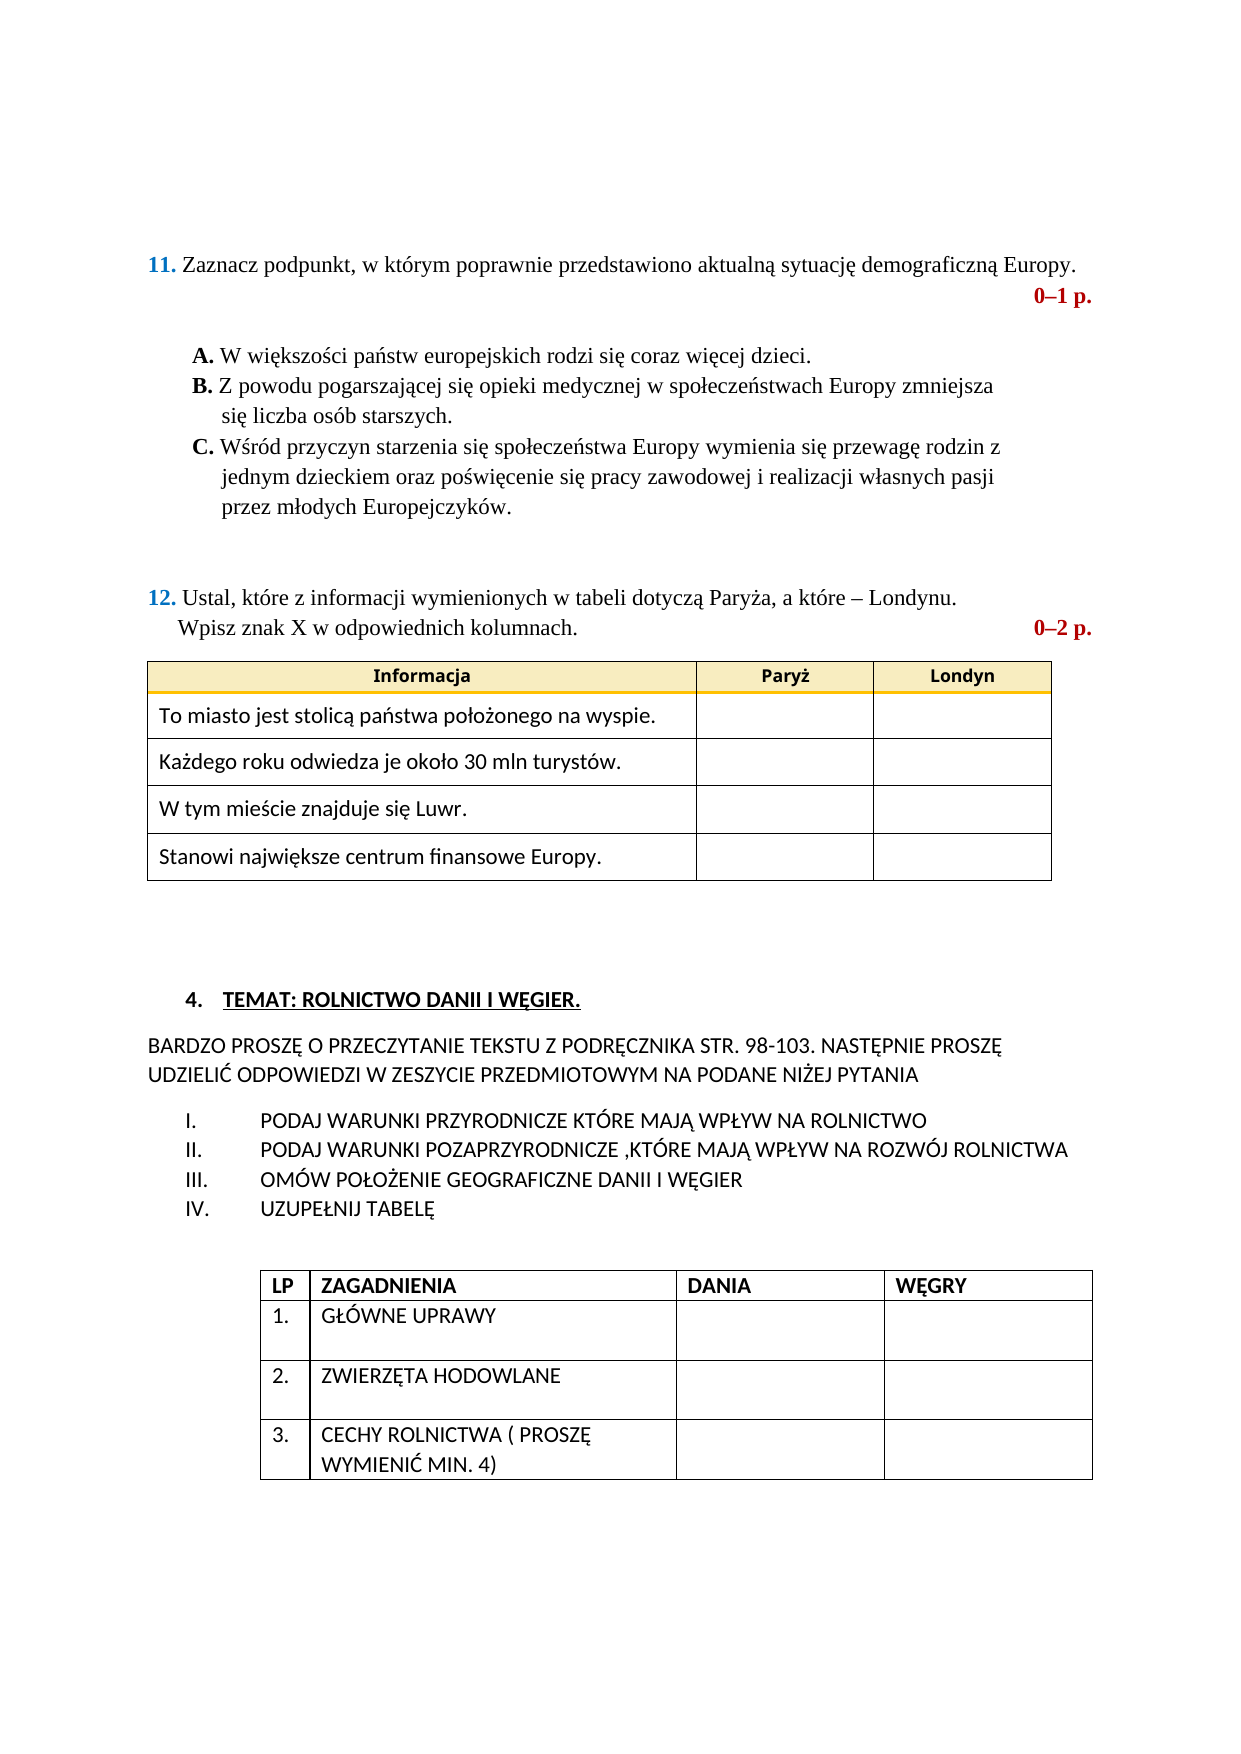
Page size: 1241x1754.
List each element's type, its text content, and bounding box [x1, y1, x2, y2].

table_cell [697, 739, 873, 785]
table_cell 3. [261, 1420, 309, 1479]
table_cell 2. [261, 1361, 309, 1419]
table_cell Każdego roku odwiedza je około 30 mln turystów. [148, 739, 696, 785]
table_cell [874, 694, 1051, 738]
text A. W większości państw europejskich rodzi się coraz więcej dzieci. [192, 342, 1025, 368]
table_cell [885, 1420, 1092, 1479]
table_cell To miasto jest stolicą państwa położonego na wyspie. [148, 694, 696, 738]
table_header DANIA [677, 1271, 884, 1300]
table_cell GŁÓWNE UPRAWY [311, 1301, 676, 1360]
table_cell [885, 1301, 1092, 1360]
table_cell [677, 1420, 884, 1479]
list TEMAT: ROLNICTWO DANII I WĘGIER. [185, 985, 1093, 1013]
table_header Informacja [148, 662, 696, 691]
list UZUPEŁNIJ TABELĘ [185, 1194, 1093, 1222]
list OMÓW POŁOŻENIE GEOGRAFICZNE DANII I WĘGIER [185, 1165, 1093, 1193]
table_cell [677, 1361, 884, 1419]
table_cell [874, 739, 1051, 785]
table_cell Stanowi największe centrum finansowe Europy. [148, 834, 696, 880]
table_header ZAGADNIENIA [311, 1271, 676, 1300]
text 11. Zaznacz podpunkt, w którym poprawnie przedstawiono aktualną sytuację demograficzną Europy. 0–1 p. [148, 252, 1093, 308]
list PODAJ WARUNKI POZAPRZYRODNICZE ,KTÓRE MAJĄ WPŁYW NA ROZWÓJ ROLNICTWA [185, 1136, 1093, 1163]
table_cell [874, 834, 1051, 880]
table_cell W tym mieście znajduje się Luwr. [148, 786, 696, 832]
table_cell [697, 694, 873, 738]
table_header Londyn [874, 662, 1051, 691]
table_cell CECHY ROLNICTWA ( PROSZĘ WYMIENIĆ MIN. 4) [311, 1420, 676, 1479]
text B. Z powodu pogarszającej się opieki medycznej w społeczeństwach Europy zmniejsza się liczba osób starszych. [192, 372, 1025, 429]
text BARDZO PROSZĘ O PRZECZYTANIE TEKSTU Z PODRĘCZNIKA STR. 98-103. NASTĘPNIE PROSZĘ UDZIELIĆ ODPOWIEDZI W ZESZYCIE PRZEDMIOTOWYM NA PODANE NIŻEJ PYTANIA [148, 1031, 1093, 1088]
table_cell [677, 1301, 884, 1360]
text C. Wśród przyczyn starzenia się społeczeństwa Europy wymienia się przewagę rodzin z jednym dzieckiem oraz poświęcenie się pracy zawodowej i realizacji własnych pasji przez młodych Europejczyków. [192, 433, 1025, 519]
table_cell 1. [261, 1301, 309, 1360]
table_cell [697, 834, 873, 880]
list PODAJ WARUNKI PRZYRODNICZE KTÓRE MAJĄ WPŁYW NA ROLNICTWO [185, 1106, 1093, 1134]
table_header LP [261, 1271, 309, 1300]
table_header Paryż [697, 662, 873, 691]
table_cell [885, 1361, 1092, 1419]
text 12. Ustal, które z informacji wymienionych w tabeli dotyczą Paryża, a które – Londynu. Wpisz znak X w odpowiednich kolumnach. 0–2 p. [148, 584, 1093, 640]
table_cell ZWIERZĘTA HODOWLANE [311, 1361, 676, 1419]
table_cell [697, 786, 873, 832]
table_header WĘGRY [885, 1271, 1092, 1300]
table_cell [874, 786, 1051, 832]
